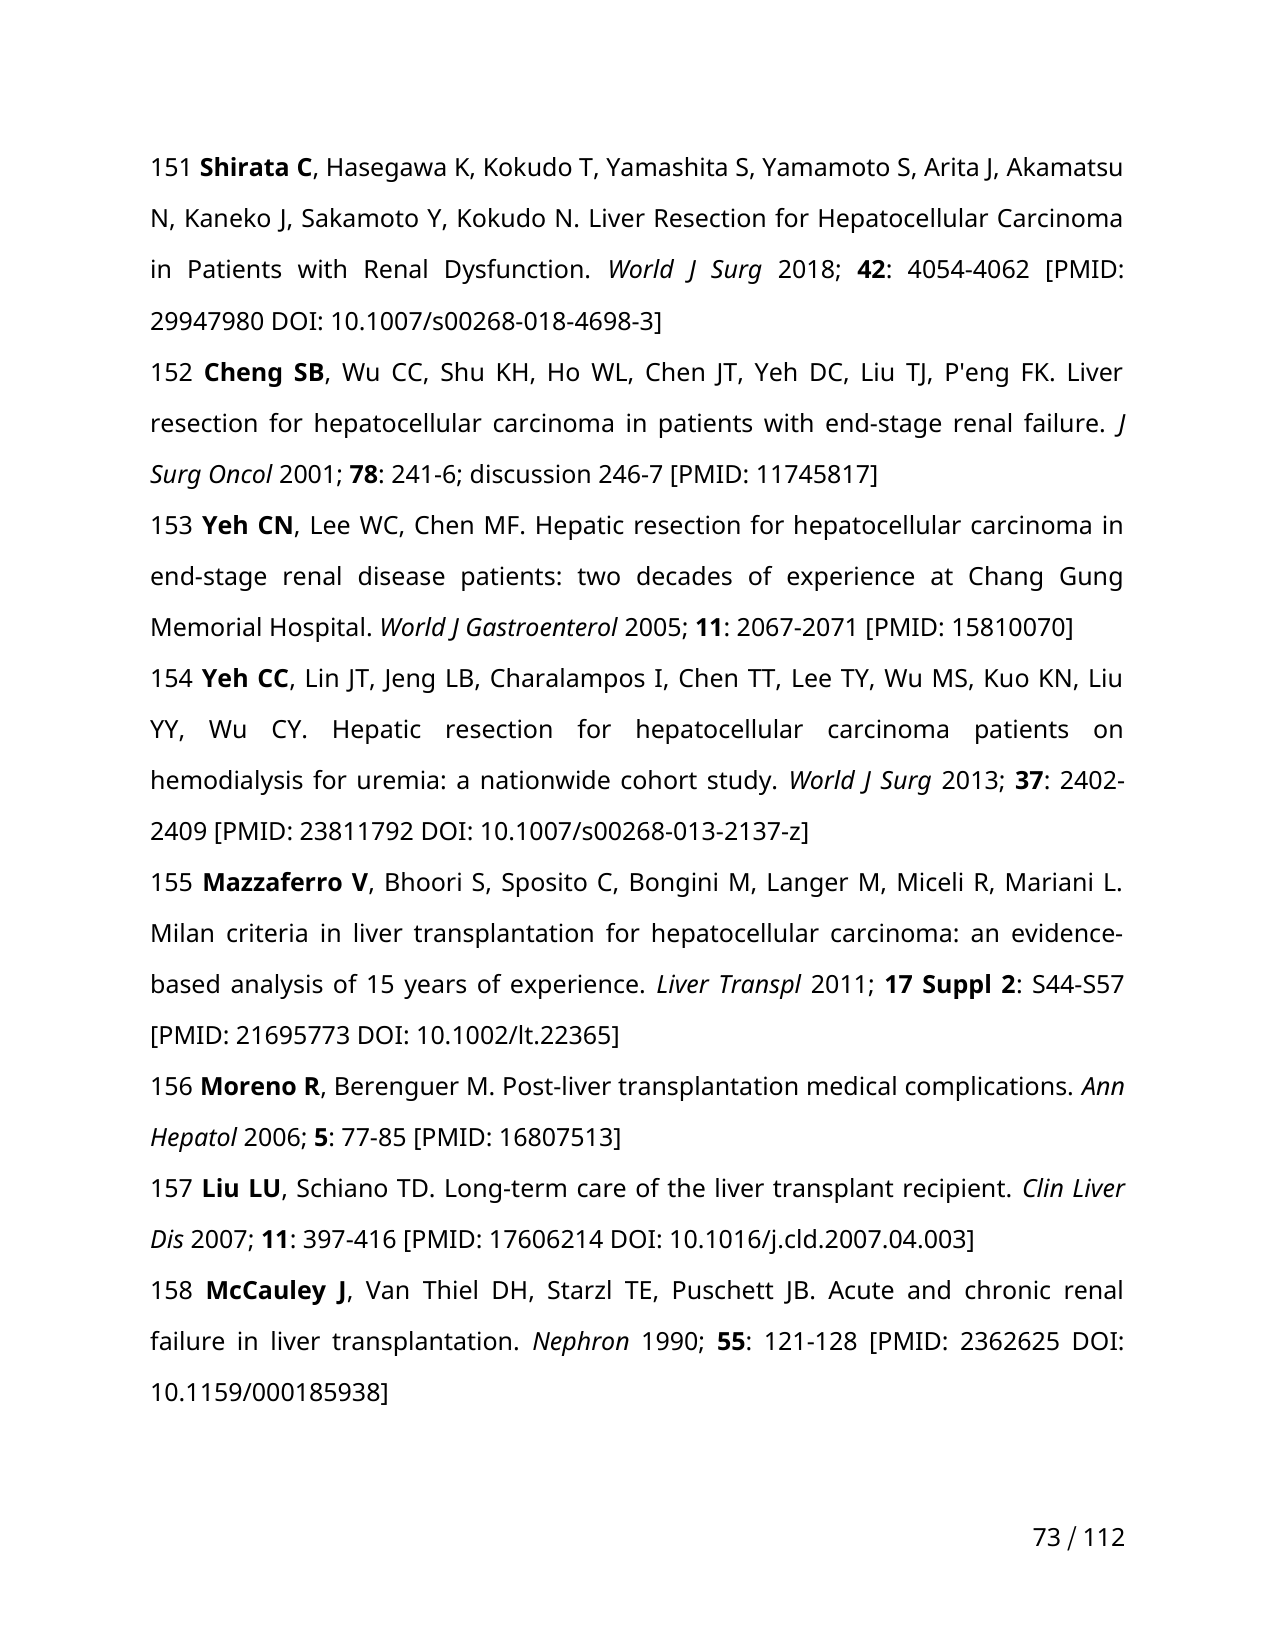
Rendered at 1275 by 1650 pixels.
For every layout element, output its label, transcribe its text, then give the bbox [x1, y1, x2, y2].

text 151 Shirata C, Hasegawa K, Kokudo T, Yamashita S, Yamamoto S, Arita J, Akamatsu N, Kaneko J, Sakamoto Y, Kokudo N. Liver Resection for Hepatocellular Carcinoma in Patients with Renal Dysfunction. World J Surg 2018; 42: 4054-4062 [PMID: 29947980 DOI: 10.1007/s00268-018-4698-3] [150, 150, 1125, 337]
text 158 McCauley J, Van Thiel DH, Starzl TE, Puschett JB. Acute and chronic renal failure in liver transplantation. Nephron 1990; 55: 121-128 [PMID: 2362625 DOI: 10.1159/000185938] [150, 1273, 1125, 1409]
text 154 Yeh CC, Lin JT, Jeng LB, Charalampos I, Chen TT, Lee TY, Wu MS, Kuo KN, Liu YY, Wu CY. Hepatic resection for hepatocellular carcinoma patients on hemodialysis for uremia: a nationwide cohort study. World J Surg 2013; 37: 2402-2409 [PMID: 23811792 DOI: 10.1007/s00268-013-2137-z] [150, 660, 1125, 848]
text 156 Moreno R, Berenguer M. Post-liver transplantation medical complications. Ann Hepatol 2006; 5: 77-85 [PMID: 16807513] [150, 1069, 1125, 1154]
text 152 Cheng SB, Wu CC, Shu KH, Ho WL, Chen JT, Yeh DC, Liu TJ, P'eng FK. Liver resection for hepatocellular carcinoma in patients with end-stage renal failure. J Surg Oncol 2001; 78: 241-6; discussion 246-7 [PMID: 11745817] [150, 354, 1125, 490]
text 153 Yeh CN, Lee WC, Chen MF. Hepatic resection for hepatocellular carcinoma in end-stage renal disease patients: two decades of experience at Chang Gung Memorial Hospital. World J Gastroenterol 2005; 11: 2067-2071 [PMID: 15810070] [150, 507, 1125, 643]
text 157 Liu LU, Schiano TD. Long-term care of the liver transplant recipient. Clin Liver Dis 2007; 11: 397-416 [PMID: 17606214 DOI: 10.1016/j.cld.2007.04.003] [150, 1171, 1125, 1256]
text 155 Mazzaferro V, Bhoori S, Sposito C, Bongini M, Langer M, Miceli R, Mariani L. Milan criteria in liver transplantation for hepatocellular carcinoma: an evidence-based analysis of 15 years of experience. Liver Transpl 2011; 17 Suppl 2: S44-S57 [PMID: 21695773 DOI: 10.1002/lt.22365] [150, 864, 1125, 1052]
